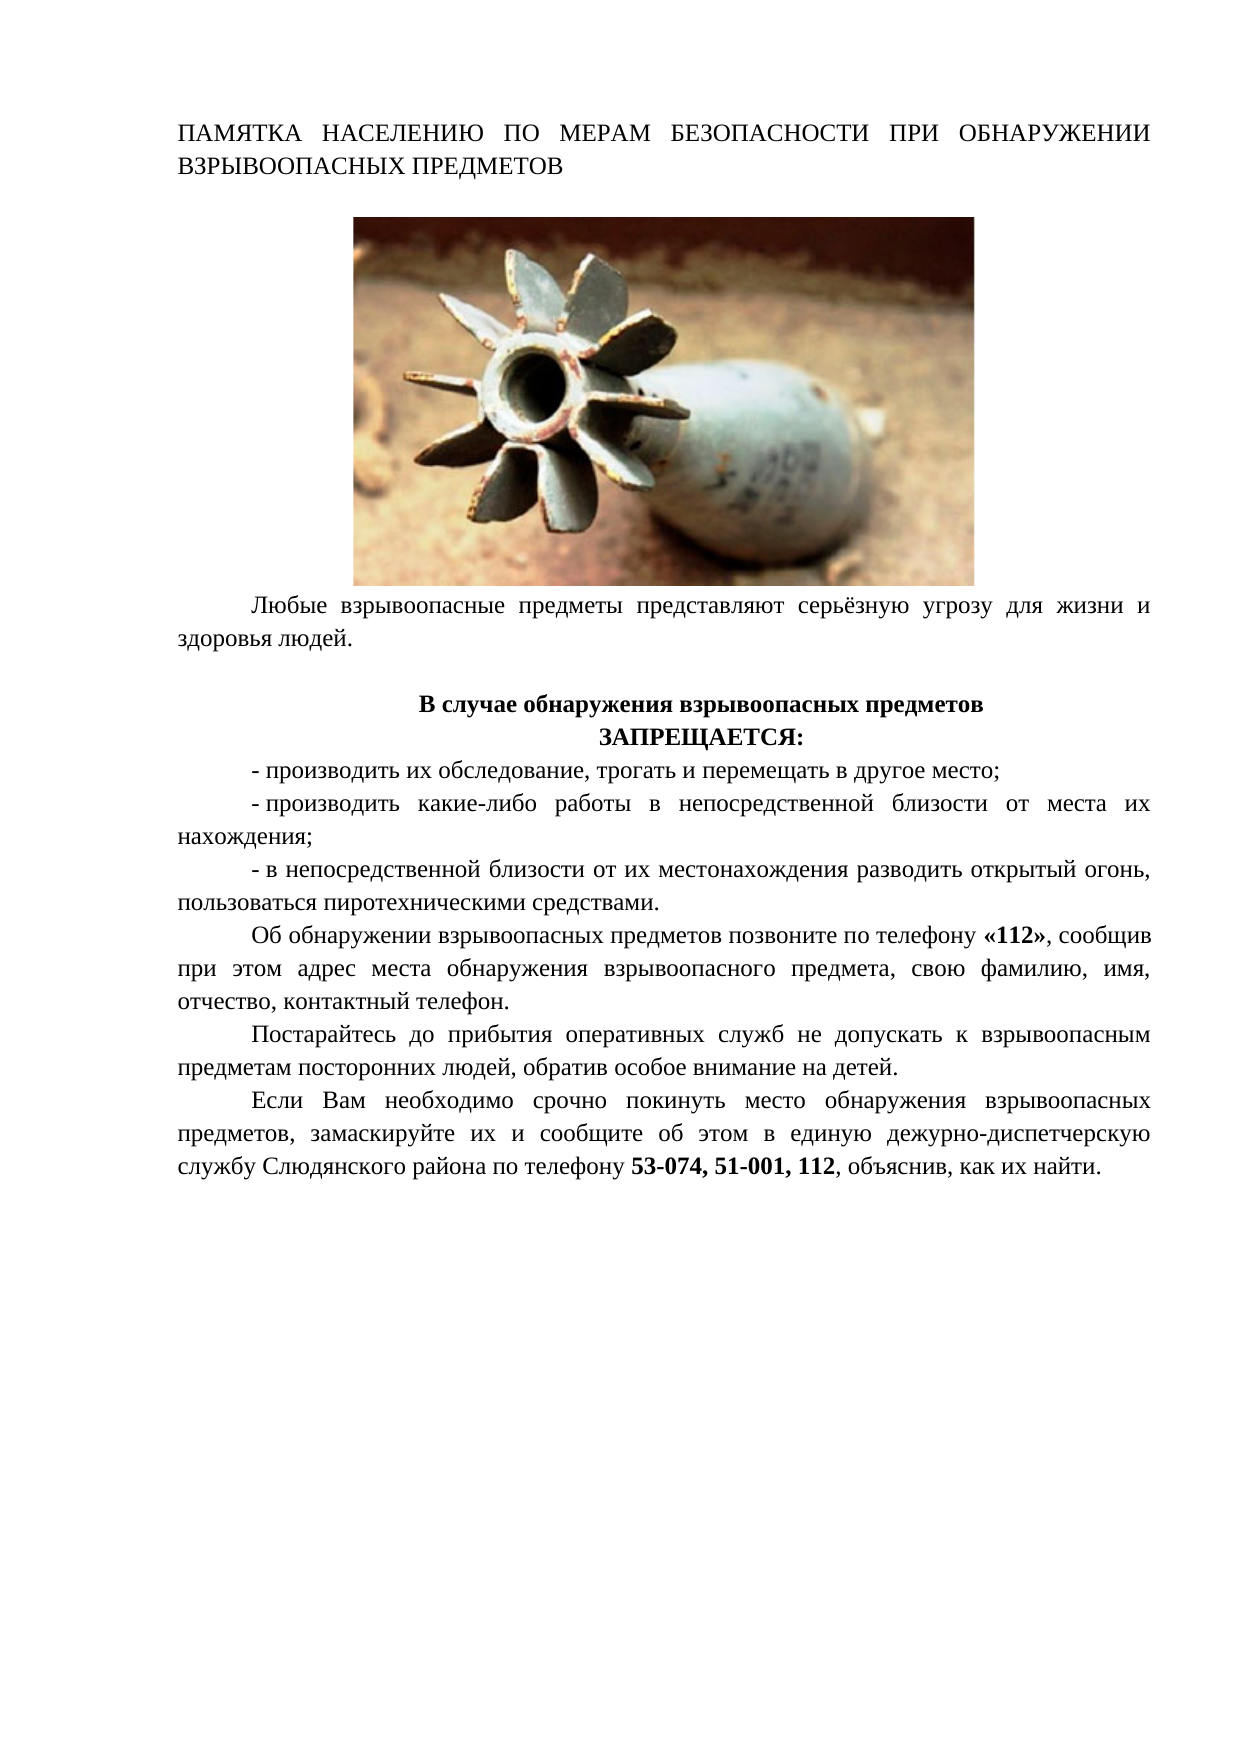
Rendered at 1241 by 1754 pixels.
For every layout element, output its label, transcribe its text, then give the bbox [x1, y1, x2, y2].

text Постарайтесь до прибытия оперативных служб не допускать к взрывоопасным предметам посторонних людей, обратив особое внимание на детей. [177, 1019, 1152, 1081]
text ЗАПРЕЩАЕТСЯ: [177, 722, 1152, 751]
text В случае обнаружения взрывоопасных предметов [177, 689, 1152, 718]
text Если Вам необходимо срочно покинуть место обнаружения взрывоопасных предметов, замаскируйте их и сообщите об этом в единую дежурно-диспетчерскую службу Слюдянского района по телефону 53-074, 51-001, 112, объяснив, как их найти. [177, 1085, 1152, 1180]
text ПАМЯТКА НАСЕЛЕНИЮ ПО МЕРАМ БЕЗОПАСНОСТИ ПРИ ОБНАРУЖЕНИИ ВЗРЫВООПАСНЫХ ПРЕДМЕТОВ [177, 118, 1152, 180]
text Любые взрывоопасные предметы представляют серьёзную угрозу для жизни и здоровья людей. [177, 590, 1152, 652]
text - производить какие-либо работы в непосредственной близости от места их нахождения; [177, 788, 1152, 850]
picture [353, 217, 976, 586]
text - в непосредственной близости от их местонахождения разводить открытый огонь, пользоваться пиротехническими средствами. [177, 854, 1152, 916]
text - производить их обследование, трогать и перемещать в другое место; [177, 755, 1152, 784]
text Об обнаружении взрывоопасных предметов позвоните по телефону «112», сообщив при этом адрес места обнаружения взрывоопасного предмета, свою фамилию, имя, отчество, контактный телефон. [177, 920, 1152, 1015]
